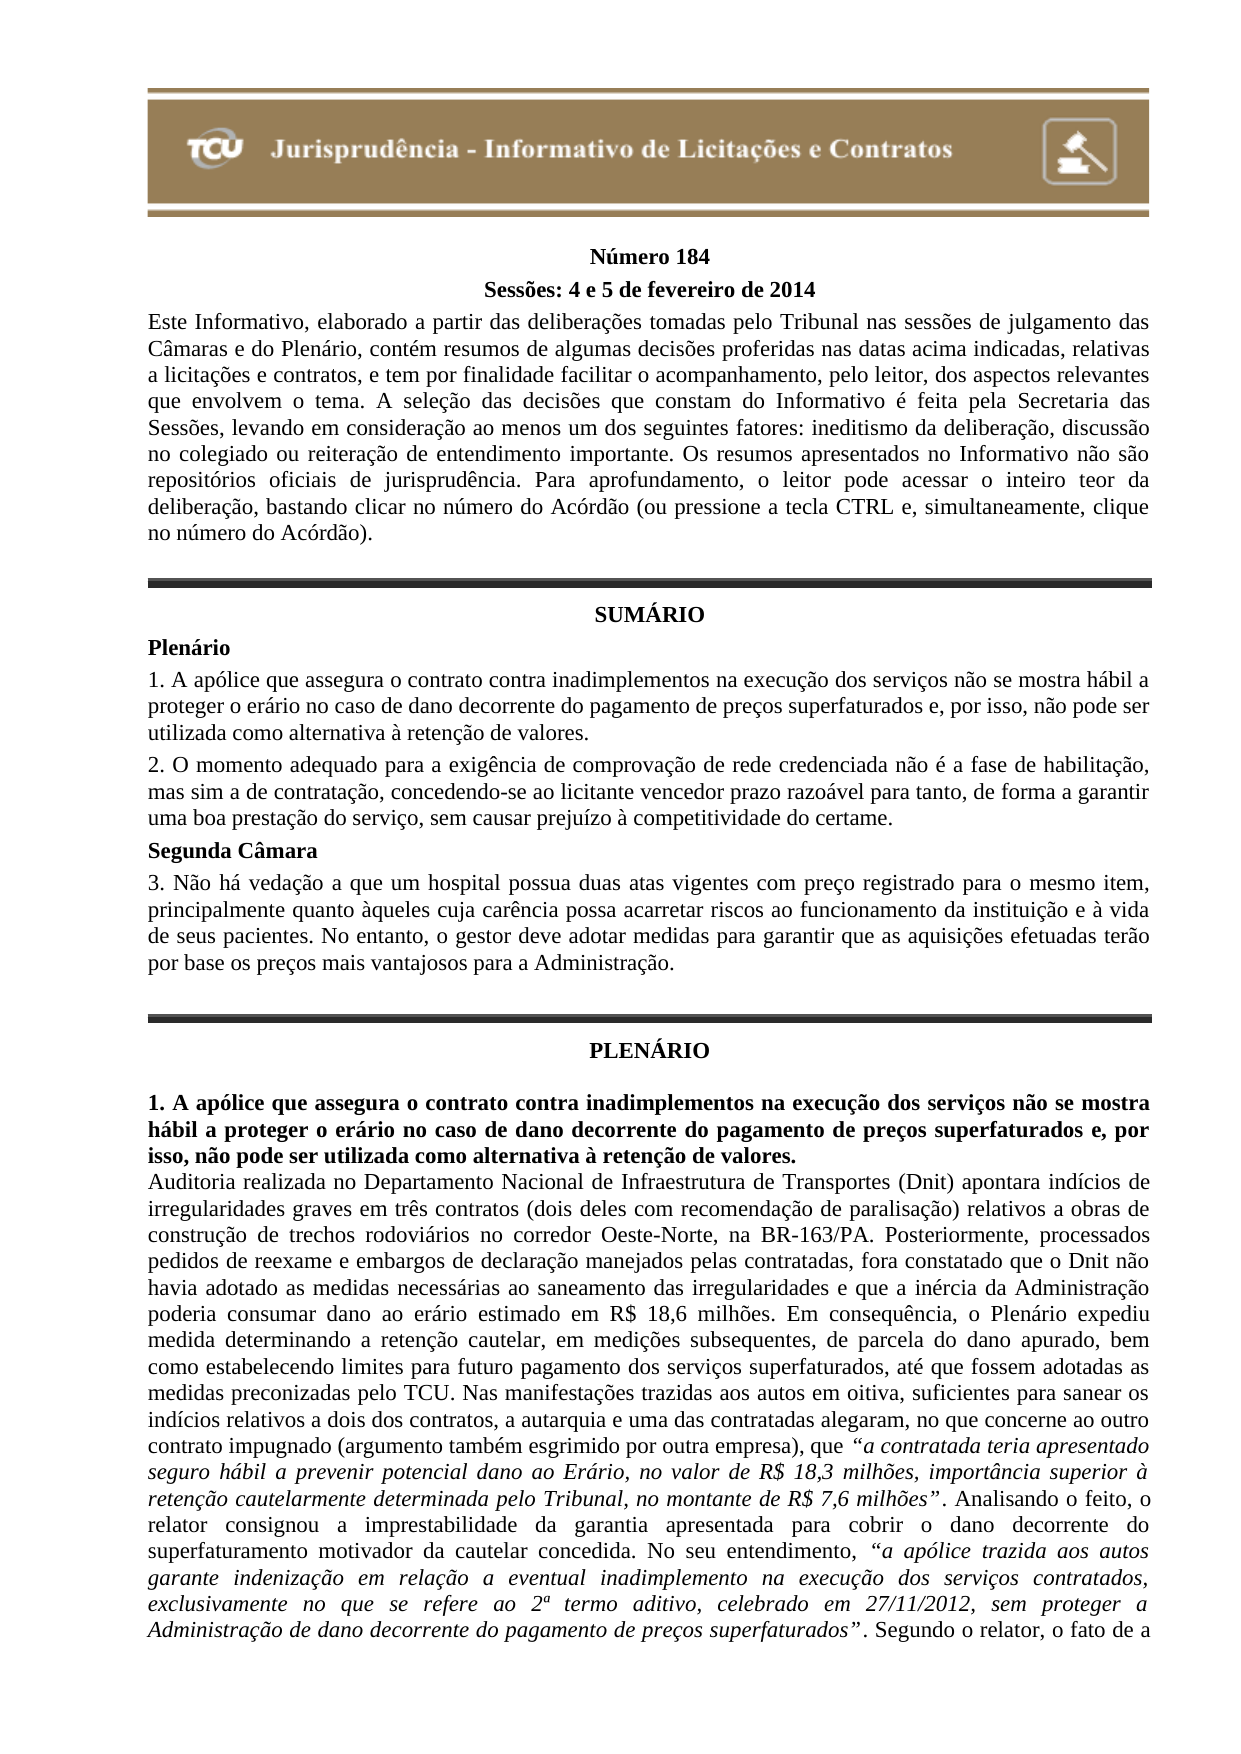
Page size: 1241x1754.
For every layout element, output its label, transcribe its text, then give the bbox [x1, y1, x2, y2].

text Segunda Câmara [148, 837, 1152, 863]
text 1. A apólice que assegura o contrato contra inadimplementos na execução dos serviços não se mostra hábil a proteger o erário no caso de dano decorrente do pagamento de preços superfaturados e, por isso, não pode ser utilizada como alternativa à retenção de valores. [148, 666, 1152, 745]
text Este Informativo, elaborado a partir das deliberações tomadas pelo Tribunal nas sessões de julgamento das Câmaras e do Plenário, contém resumos de algumas decisões proferidas nas datas acima indicadas, relativas a licitações e contratos, e tem por finalidade facilitar o acompanhamento, pelo leitor, dos aspectos relevantes que envolvem o tema. A seleção das decisões que constam do Informativo é feita pela Secretaria das Sessões, levando em consideração ao menos um dos seguintes fatores: ineditismo da deliberação, discussão no colegiado ou reiteração de entendimento importante. Os resumos apresentados no Informativo não são repositórios oficiais de jurisprudência. Para aprofundamento, o leitor pode acessar o inteiro teor da deliberação, bastando clicar no número do Acórdão (ou pressione a tecla CTRL e, simultaneamente, clique no número do Acórdão). [148, 308, 1152, 546]
text 2. O momento adequado para a exigência de comprovação de rede credenciada não é a fase de habilitação, mas sim a de contratação, concedendo-se ao licitante vencedor prazo razoável para tanto, de forma a garantir uma boa prestação do serviço, sem causar prejuízo à competitividade do certame. [148, 752, 1152, 831]
text 3. Não há vedação a que um hospital possua duas atas vigentes com preço registrado para o mesmo item, principalmente quanto àqueles cuja carência possa acarretar riscos ao funcionamento da instituição e à vida de seus pacientes. No entanto, o gestor deve adotar medidas para garantir que as aquisições efetuadas terão por base os preços mais vantajosos para a Administração. [148, 869, 1152, 975]
text PLENÁRIO [148, 1026, 1152, 1063]
text SUMÁRIO [148, 591, 1152, 627]
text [148, 1168, 1152, 1643]
subtitle Número 184 [148, 243, 1152, 269]
subtitle Sessões: 4 e 5 de fevereiro de 2014 [148, 276, 1152, 302]
text 1. A apólice que assegura o contrato contra inadimplementos na execução dos serviços não se mostra hábil a proteger o erário no caso de dano decorrente do pagamento de preços superfaturados e, por isso, não pode ser utilizada como alternativa à retenção de valores. [148, 1089, 1152, 1168]
picture [147, 88, 1150, 217]
text Plenário [148, 634, 1152, 660]
